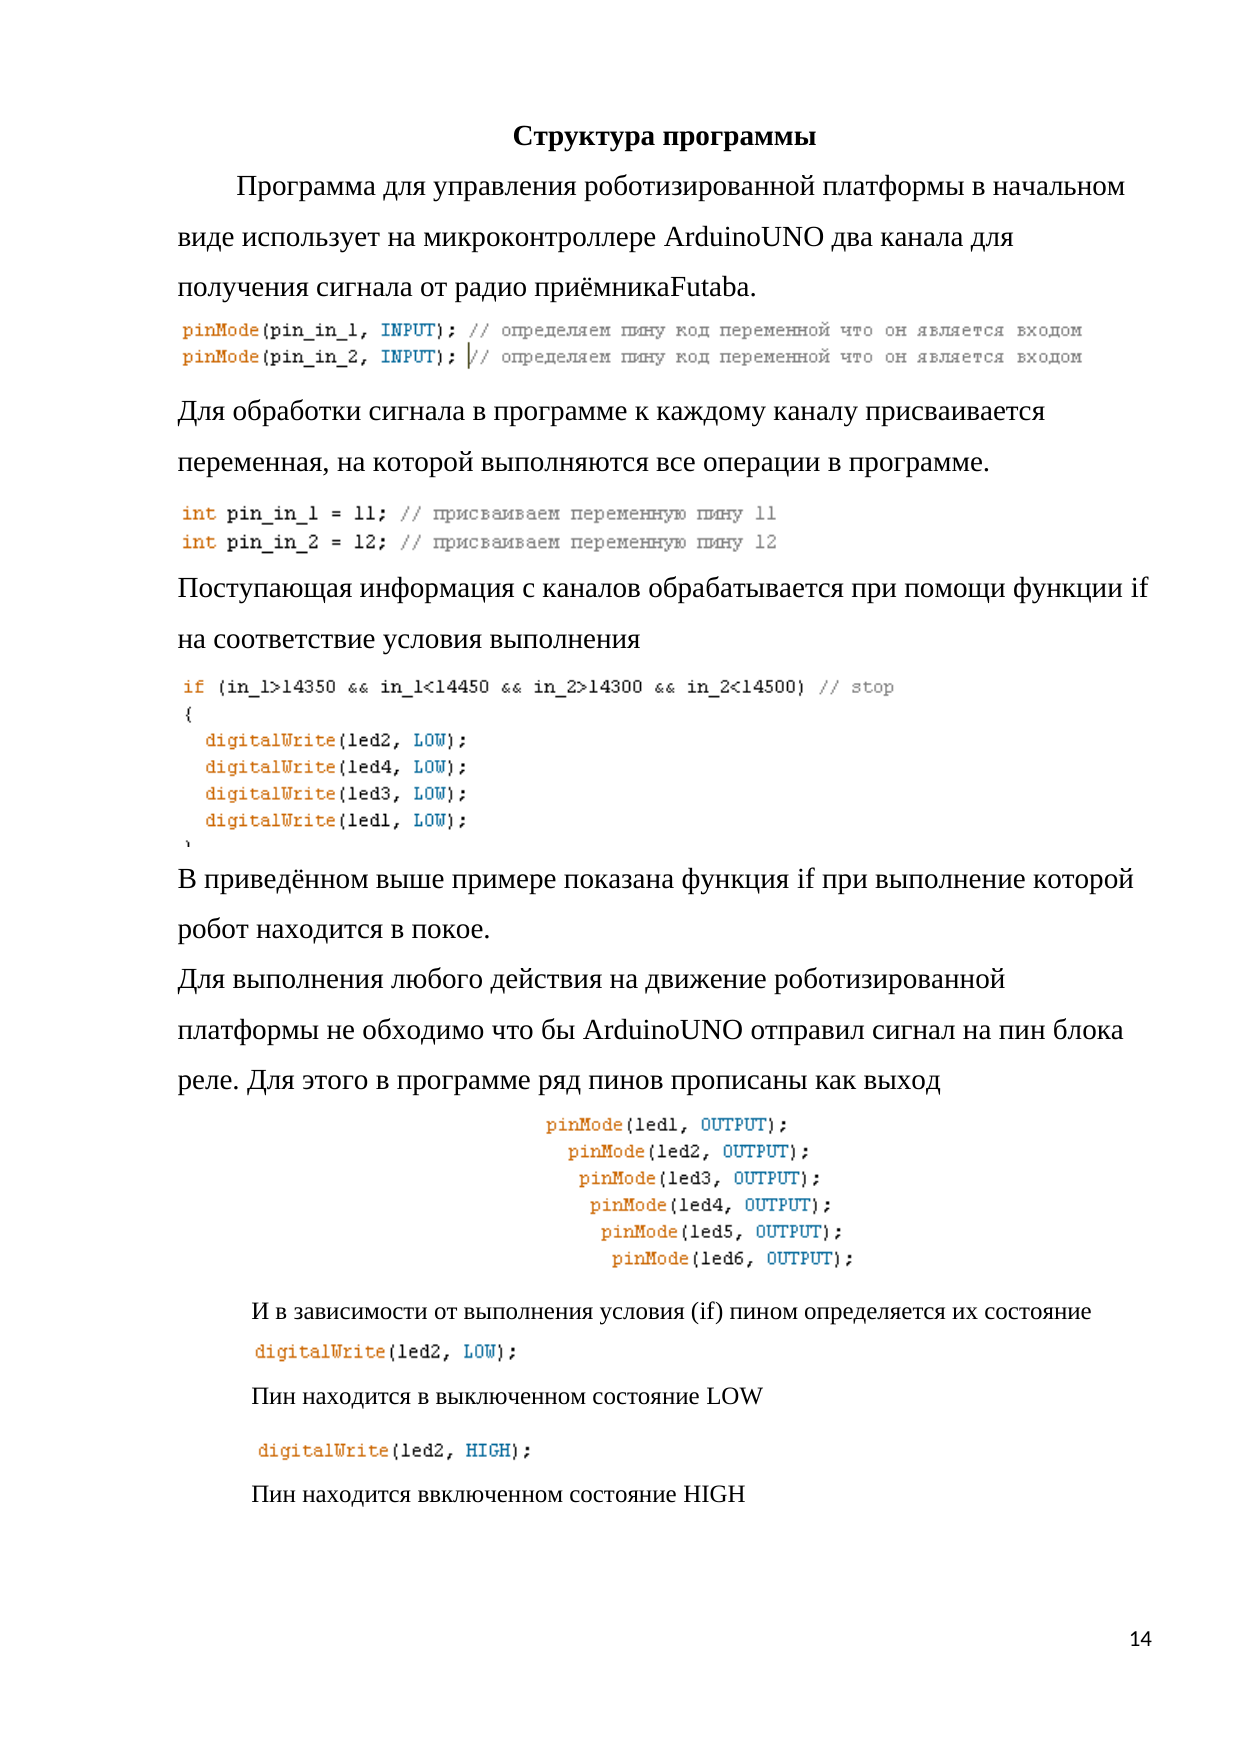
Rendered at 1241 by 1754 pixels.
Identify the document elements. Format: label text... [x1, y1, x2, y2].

picture [251, 1338, 532, 1365]
picture [251, 1423, 545, 1465]
text Структура программы [177, 118, 1152, 152]
picture [177, 319, 1093, 380]
text Пин находится ввключенном состояние HIGH [177, 1479, 1152, 1507]
text Для обработки сигнала в программе к каждому каналу присваивается переменная, на которой выполняются все операции в программе. [177, 393, 1152, 477]
picture [177, 493, 794, 557]
text Для выполнения любого действия на движение роботизированной платформы не обходимо что бы ArduinoUNO отправил сигнал на пин блока реле. Для этого в программе ряд пинов прописаны как выход [177, 962, 1152, 1096]
text Пин находится в выключенном состояние LOW [177, 1381, 1152, 1409]
text Поступающая информация с каналов обрабатывается при помощи функции if на соответствие условия выполнения [177, 571, 1152, 654]
text В приведённом выше примере показана функция if при выполнение которой робот находится в покое. [177, 861, 1152, 945]
picture [177, 671, 945, 847]
picture [539, 1112, 864, 1282]
text Программа для управления роботизированной платформы в начальном виде использует на микроконтроллере ArduinoUNO два канала для получения сигнала от радио приёмникаFutaba. [177, 168, 1152, 303]
text И в зависимости от выполнения условия (if) пином определяется их состояние [177, 1296, 1152, 1324]
